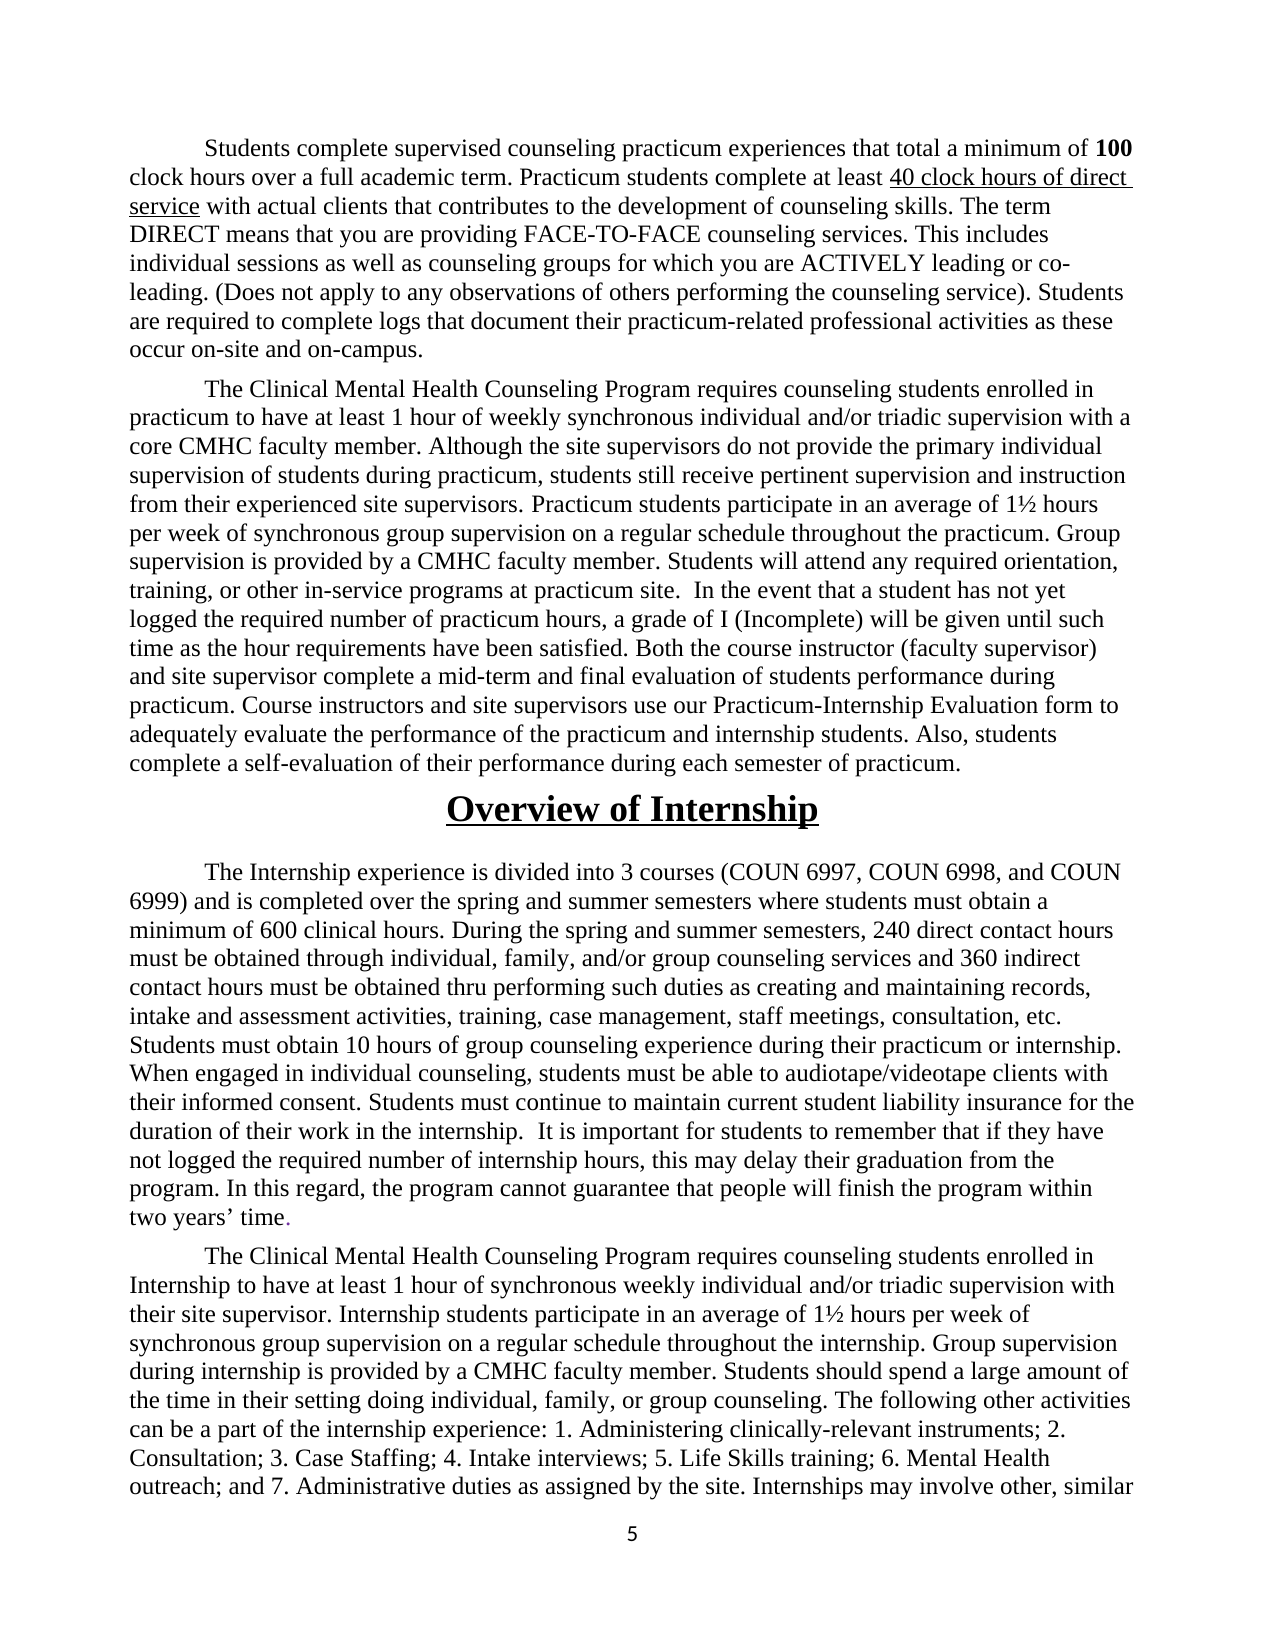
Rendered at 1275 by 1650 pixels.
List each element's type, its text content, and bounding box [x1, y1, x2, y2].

text The Clinical Mental Health Counseling Program requires counseling students enrolled in practicum to have at least 1 hour of weekly synchronous individual and/or triadic supervision with a core CMHC faculty member. Although the site supervisors do not provide the primary individual supervision of students during practicum, students still receive pertinent supervision and instruction from their experienced site supervisors. Practicum students participate in an average of 1½ hours per week of synchronous group supervision on a regular schedule throughout the practicum. Group supervision is provided by a CMHC faculty member. Students will attend any required orientation, training, or other in-service programs at practicum site. In the event that a student has not yet logged the required number of practicum hours, a grade of I (Incomplete) will be given until such time as the hour requirements have been satisfied. Both the course instructor (faculty supervisor) and site supervisor complete a mid-term and final evaluation of students performance during practicum. Course instructors and site supervisors use our Practicum-Internship Evaluation form to adequately evaluate the performance of the practicum and internship students. Also, students complete a self-evaluation of their performance during each semester of practicum. [129, 374, 1135, 776]
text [129, 1241, 1135, 1500]
text Students complete supervised counseling practicum experiences that total a minimum of 100 clock hours over a full academic term. Practicum students complete at least 40 clock hours of direct service with actual clients that contributes to the development of counseling skills. The term DIRECT means that you are providing FACE-TO-FACE counseling services. This includes individual sessions as well as counseling groups for which you are ACTIVELY leading or co-leading. (Does not apply to any observations of others performing the counseling service). Students are required to complete logs that document their practicum-related professional activities as these occur on-site and on-campus. [129, 133, 1135, 363]
text Overview of Internship [129, 787, 1135, 830]
text The Internship experience is divided into 3 courses (COUN 6997, COUN 6998, and COUN 6999) and is completed over the spring and summer semesters where students must obtain a minimum of 600 clinical hours. During the spring and summer semesters, 240 direct contact hours must be obtained through individual, family, and/or group counseling services and 360 indirect contact hours must be obtained thru performing such duties as creating and maintaining records, intake and assessment activities, training, case management, staff meetings, consultation, etc. Students must obtain 10 hours of group counseling experience during their practicum or internship. When engaged in individual counseling, students must be able to audiotape/videotape clients with their informed consent. Students must continue to maintain current student liability insurance for the duration of their work in the internship. It is important for students to remember that if they have not logged the required number of internship hours, this may delay their graduation from the program. In this regard, the program cannot guarantee that people will finish the program within two years’ time. [129, 857, 1135, 1231]
